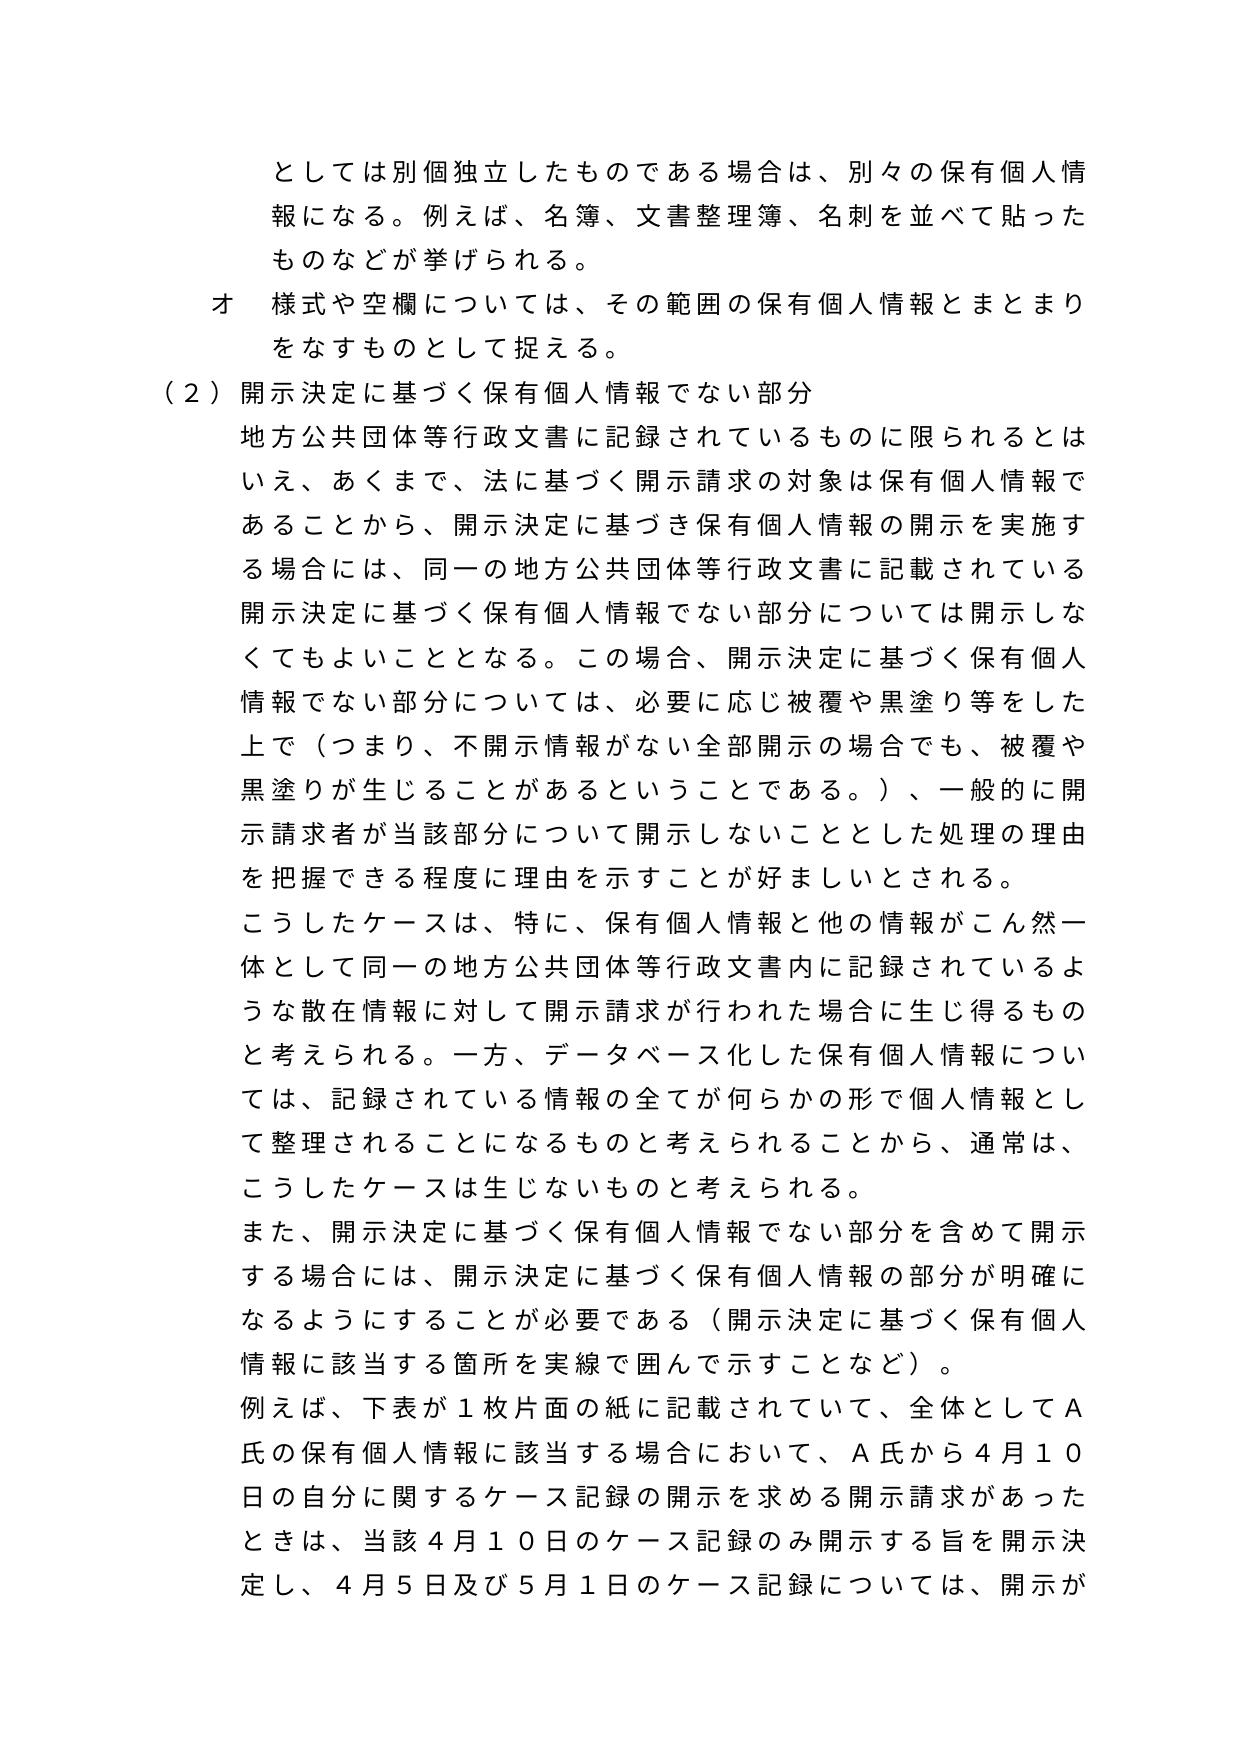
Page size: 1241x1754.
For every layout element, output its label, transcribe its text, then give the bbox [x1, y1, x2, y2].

text また、開示決定に基づく保有個人情報でない部分を含めて開示する場合には、開示決定に基づく保有個人情報の部分が明確になるようにすることが必要である（開示決定に基づく保有個人情報に該当する箇所を実線で囲んで示すことなど）。 [119, 1208, 1092, 1385]
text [119, 1385, 1092, 1606]
text 地方公共団体等行政文書に記録されているものに限られるとはいえ、あくまで、法に基づく開示請求の対象は保有個人情報であることから、開示決定に基づき保有個人情報の開示を実施する場合には、同一の地方公共団体等行政文書に記載されている開示決定に基づく保有個人情報でない部分については開示しなくてもよいこととなる。この場合、開示決定に基づく保有個人情報でない部分については、必要に応じ被覆や黒塗り等をした上で（つまり、不開示情報がない全部開示の場合でも、被覆や黒塗りが生じることがあるということである。）、一般的に開示請求者が当該部分について開示しないこととした処理の理由を把握できる程度に理由を示すことが好ましいとされる。 [119, 413, 1092, 899]
text こうしたケースは、特に、保有個人情報と他の情報がこん然一体として同一の地方公共団体等行政文書内に記録されているような散在情報に対して開示請求が行われた場合に生じ得るものと考えられる。一方、データベース化した保有個人情報については、記録されている情報の全てが何らかの形で個人情報として整理されることになるものと考えられることから、通常は、こうしたケースは生じないものと考えられる。 [119, 899, 1092, 1208]
text （２）開示決定に基づく保有個人情報でない部分 [119, 369, 1092, 413]
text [119, 148, 1092, 281]
text オ 様式や空欄については、その範囲の保有個人情報とまとまりをなすものとして捉える。 [119, 281, 1092, 369]
